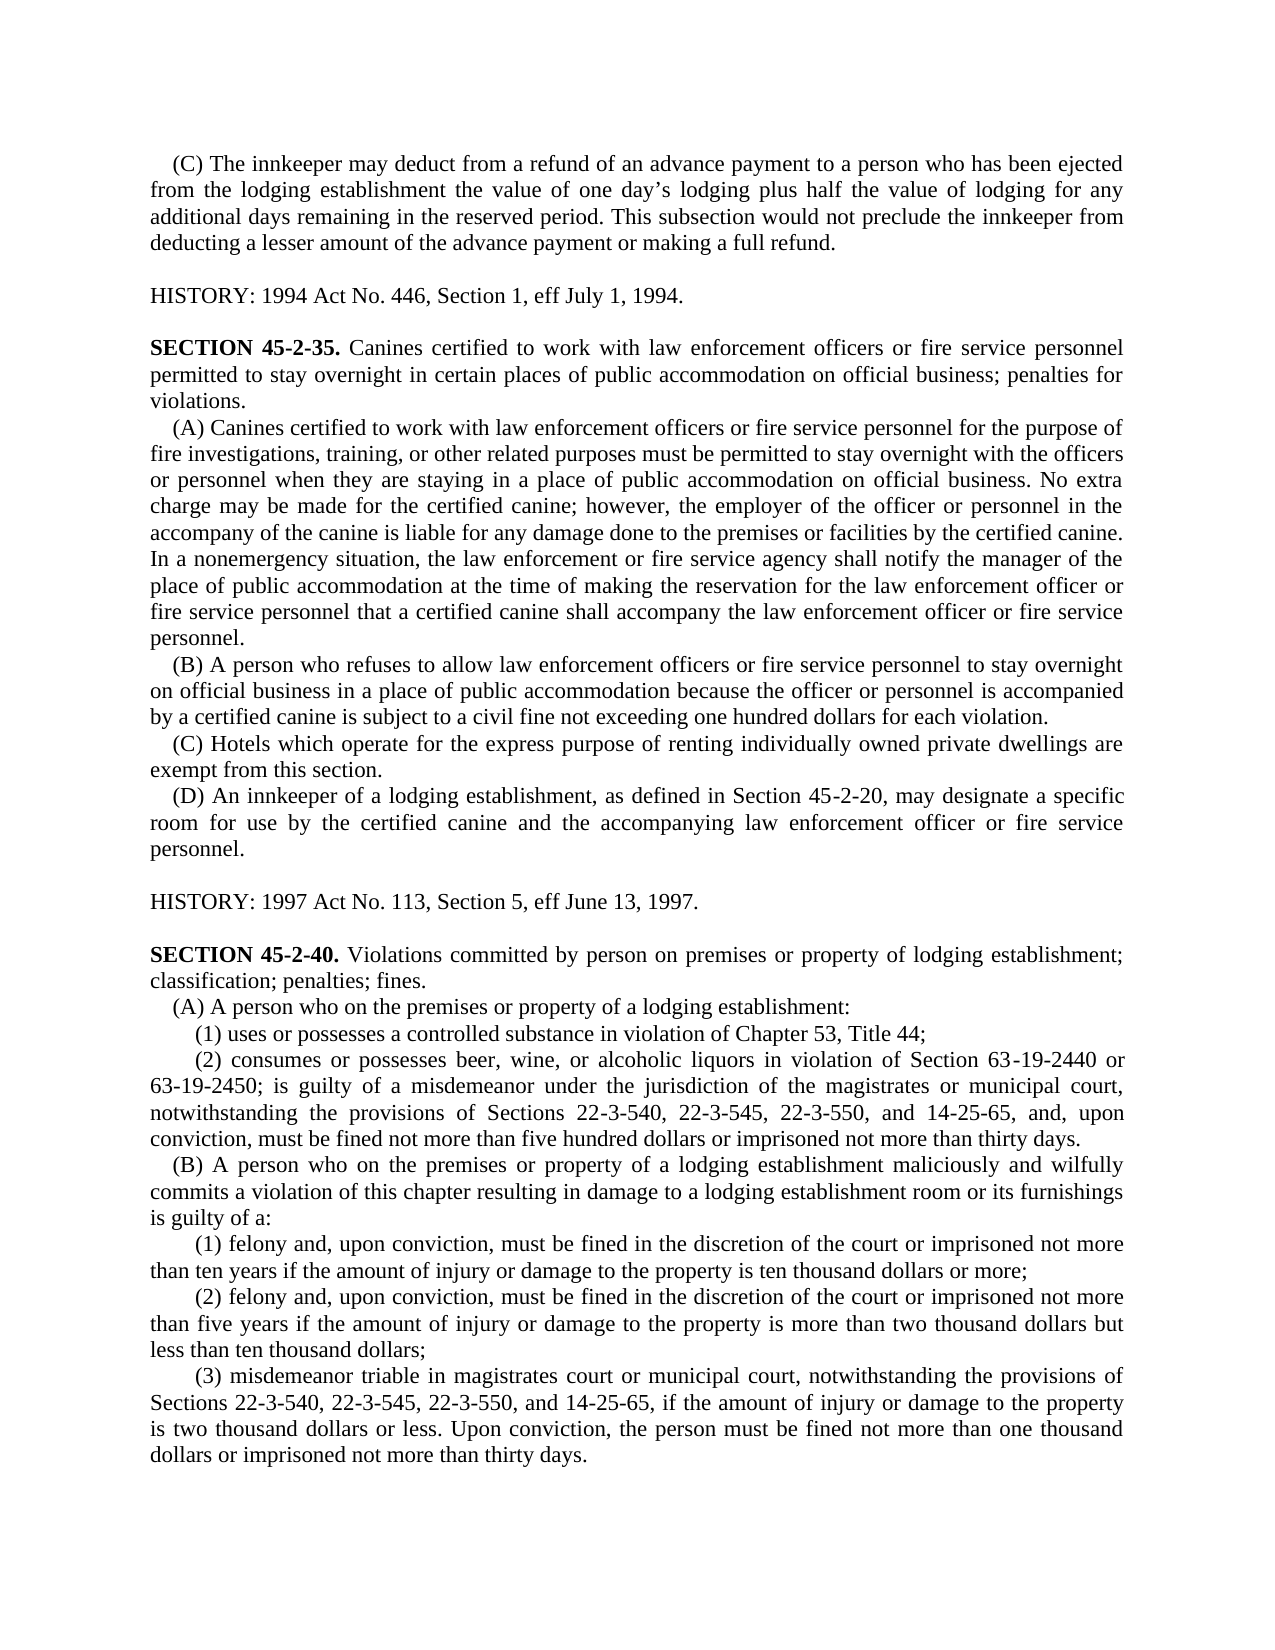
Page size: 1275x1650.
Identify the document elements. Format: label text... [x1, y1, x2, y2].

text (A) Canines certified to work with law enforcement officers or fire service personnel for the purpose of fire investigations, training, or other related purposes must be permitted to stay overnight with the officers or personnel when they are staying in a place of public accommodation on official business. No extra charge may be made for the certified canine; however, the employer of the officer or personnel in the accompany of the canine is liable for any damage done to the premises or facilities by the certified canine. In a nonemergency situation, the law enforcement or fire service agency shall notify the manager of the place of public accommodation at the time of making the reservation for the law enforcement officer or fire service personnel that a certified canine shall accompany the law enforcement officer or fire service personnel. [150, 413, 1125, 651]
text HISTORY: 1994 Act No. 446, Section 1, eff July 1, 1994. [150, 282, 1125, 308]
text (C) The innkeeper may deduct from a refund of an advance payment to a person who has been ejected from the lodging establishment the value of one day’s lodging plus half the value of lodging for any additional days remaining in the reserved period. This subsection would not preclude the innkeeper from deducting a lesser amount of the advance payment or making a full refund. [150, 150, 1125, 255]
text (D) An innkeeper of a lodging establishment, as defined in Section 45-2-20, may designate a specific room for use by the certified canine and the accompanying law enforcement officer or fire service personnel. [150, 782, 1125, 862]
text HISTORY: 1997 Act No. 113, Section 5, eff June 13, 1997. [150, 888, 1125, 914]
text (A) A person who on the premises or property of a lodging establishment: [150, 993, 1125, 1020]
text SECTION 45-2-40. Violations committed by person on premises or property of lodging establishment; classification; penalties; fines. [150, 941, 1125, 993]
text (B) A person who refuses to allow law enforcement officers or fire service personnel to stay overnight on official business in a place of public accommodation because the officer or personnel is accompanied by a certified canine is subject to a civil fine not exceeding one hundred dollars for each violation. [150, 651, 1125, 730]
text (2) consumes or possesses beer, wine, or alcoholic liquors in violation of Section 63-19-2440 or 63-19-2450; is guilty of a misdemeanor under the jurisdiction of the magistrates or municipal court, notwithstanding the provisions of Sections 22-3-540, 22-3-545, 22-3-550, and 14-25-65, and, upon conviction, must be fined not more than five hundred dollars or imprisoned not more than thirty days. [150, 1046, 1125, 1151]
text (C) Hotels which operate for the express purpose of renting individually owned private dwellings are exempt from this section. [150, 730, 1125, 782]
text (1) uses or possesses a controlled substance in violation of Chapter 53, Title 44; [150, 1020, 1125, 1046]
text SECTION 45-2-35. Canines certified to work with law enforcement officers or fire service personnel permitted to stay overnight in certain places of public accommodation on official business; penalties for violations. [150, 334, 1125, 413]
text (B) A person who on the premises or property of a lodging establishment maliciously and wilfully commits a violation of this chapter resulting in damage to a lodging establishment room or its furnishings is guilty of a: [150, 1151, 1125, 1231]
text (3) misdemeanor triable in magistrates court or municipal court, notwithstanding the provisions of Sections 22-3-540, 22-3-545, 22-3-550, and 14-25-65, if the amount of injury or damage to the property is two thousand dollars or less. Upon conviction, the person must be fined not more than one thousand dollars or imprisoned not more than thirty days. [150, 1362, 1125, 1468]
text (2) felony and, upon conviction, must be fined in the discretion of the court or imprisoned not more than five years if the amount of injury or damage to the property is more than two thousand dollars but less than ten thousand dollars; [150, 1283, 1125, 1362]
text (1) felony and, upon conviction, must be fined in the discretion of the court or imprisoned not more than ten years if the amount of injury or damage to the property is ten thousand dollars or more; [150, 1231, 1125, 1283]
